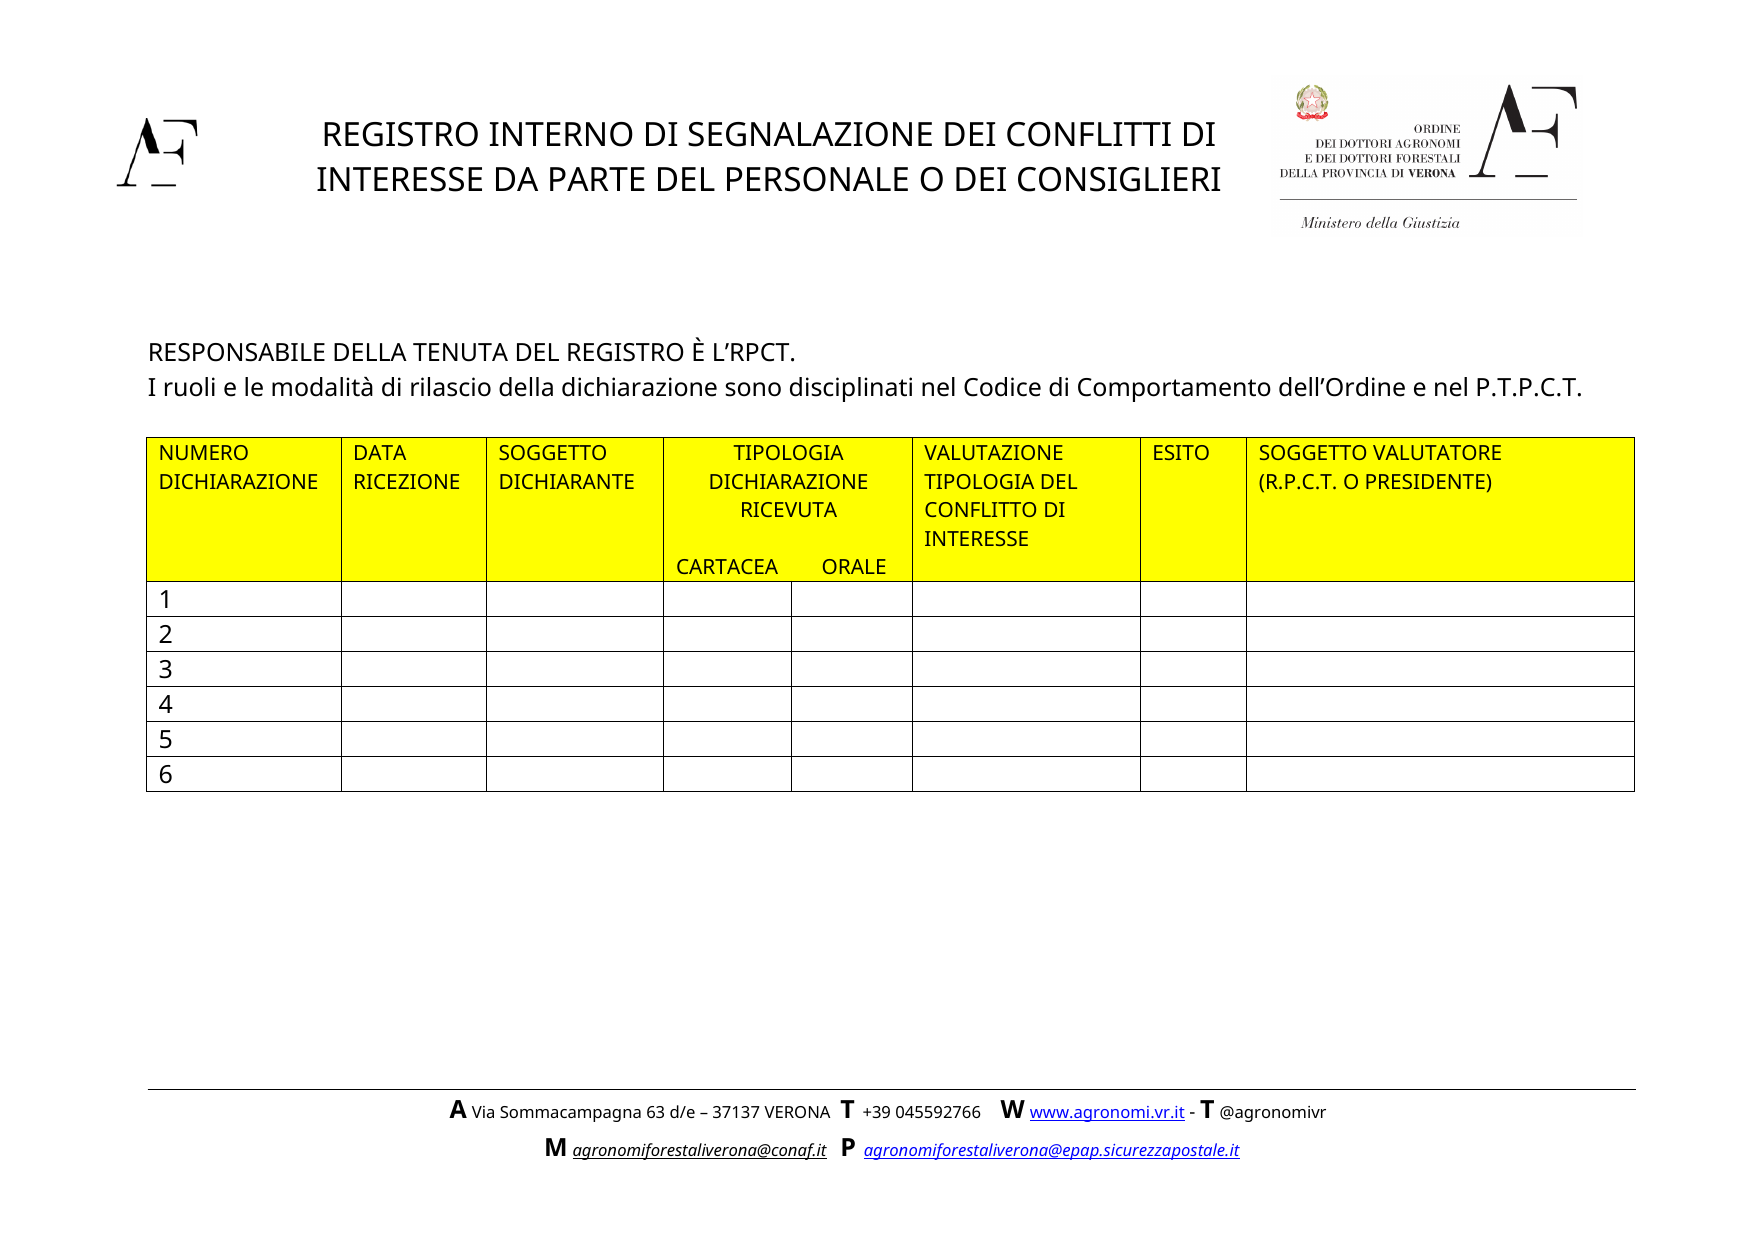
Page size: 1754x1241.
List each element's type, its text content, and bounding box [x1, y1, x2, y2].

table_cell [342, 722, 486, 756]
picture [114, 118, 199, 194]
table_cell 5 [147, 722, 341, 756]
table_cell [1247, 687, 1634, 721]
table_header DATA RICEZIONE [342, 438, 486, 581]
table_cell [792, 757, 912, 791]
table_cell [1247, 652, 1634, 686]
table_header ESITO [1141, 438, 1246, 581]
table_cell [664, 757, 791, 791]
table_cell [913, 652, 1140, 686]
table_cell [913, 757, 1140, 791]
table_header NUMERO DICHIARAZIONE [147, 438, 341, 581]
table_cell [342, 757, 486, 791]
table_cell [1247, 757, 1634, 791]
table_cell [664, 617, 791, 651]
table_cell 4 [147, 687, 341, 721]
table_cell [487, 582, 663, 616]
table_cell [792, 582, 912, 616]
table_cell 6 [147, 757, 341, 791]
table_cell [1141, 582, 1246, 616]
table_cell 2 [147, 617, 341, 651]
table_cell [342, 652, 486, 686]
table_cell [487, 757, 663, 791]
table_cell [913, 582, 1140, 616]
table_cell [664, 652, 791, 686]
table_cell [487, 687, 663, 721]
table_cell [792, 722, 912, 756]
table_cell [342, 617, 486, 651]
table_cell [913, 687, 1140, 721]
table_cell [1247, 617, 1634, 651]
text I ruoli e le modalità di rilascio della dichiarazione sono disciplinati nel Codice di Comportamento dell’Ordine e nel P.T.P.C.T. [148, 369, 1636, 403]
table_cell [1247, 582, 1634, 616]
table_cell [1141, 617, 1246, 651]
table_cell 3 [147, 652, 341, 686]
table_cell 1 [147, 582, 341, 616]
table_cell [1141, 652, 1246, 686]
table_cell [792, 687, 912, 721]
table_cell [913, 617, 1140, 651]
table_cell [1141, 722, 1246, 756]
table_cell [664, 722, 791, 756]
table_header TIPOLOGIA DICHIARAZIONE RICEVUTA CARTACEA ORALE [664, 438, 912, 581]
text RESPONSABILE DELLA TENUTA DEL REGISTRO È L’RPCT. [148, 335, 1636, 369]
table_cell [664, 687, 791, 721]
table_cell [664, 582, 791, 616]
table_header SOGGETTO DICHIARANTE [487, 438, 663, 581]
picture [1271, 75, 1584, 237]
table_cell [913, 722, 1140, 756]
table_cell [342, 582, 486, 616]
table_cell [1247, 722, 1634, 756]
table_cell [792, 652, 912, 686]
table_cell [342, 687, 486, 721]
table_header VALUTAZIONE TIPOLOGIA DEL CONFLITTO DI INTERESSE [913, 438, 1140, 581]
table_cell [487, 652, 663, 686]
table_cell [1141, 757, 1246, 791]
table_cell [792, 617, 912, 651]
table_cell [487, 617, 663, 651]
table_cell [487, 722, 663, 756]
table_cell [1141, 687, 1246, 721]
table_header SOGGETTO VALUTATORE (R.P.C.T. O PRESIDENTE) [1247, 438, 1634, 581]
